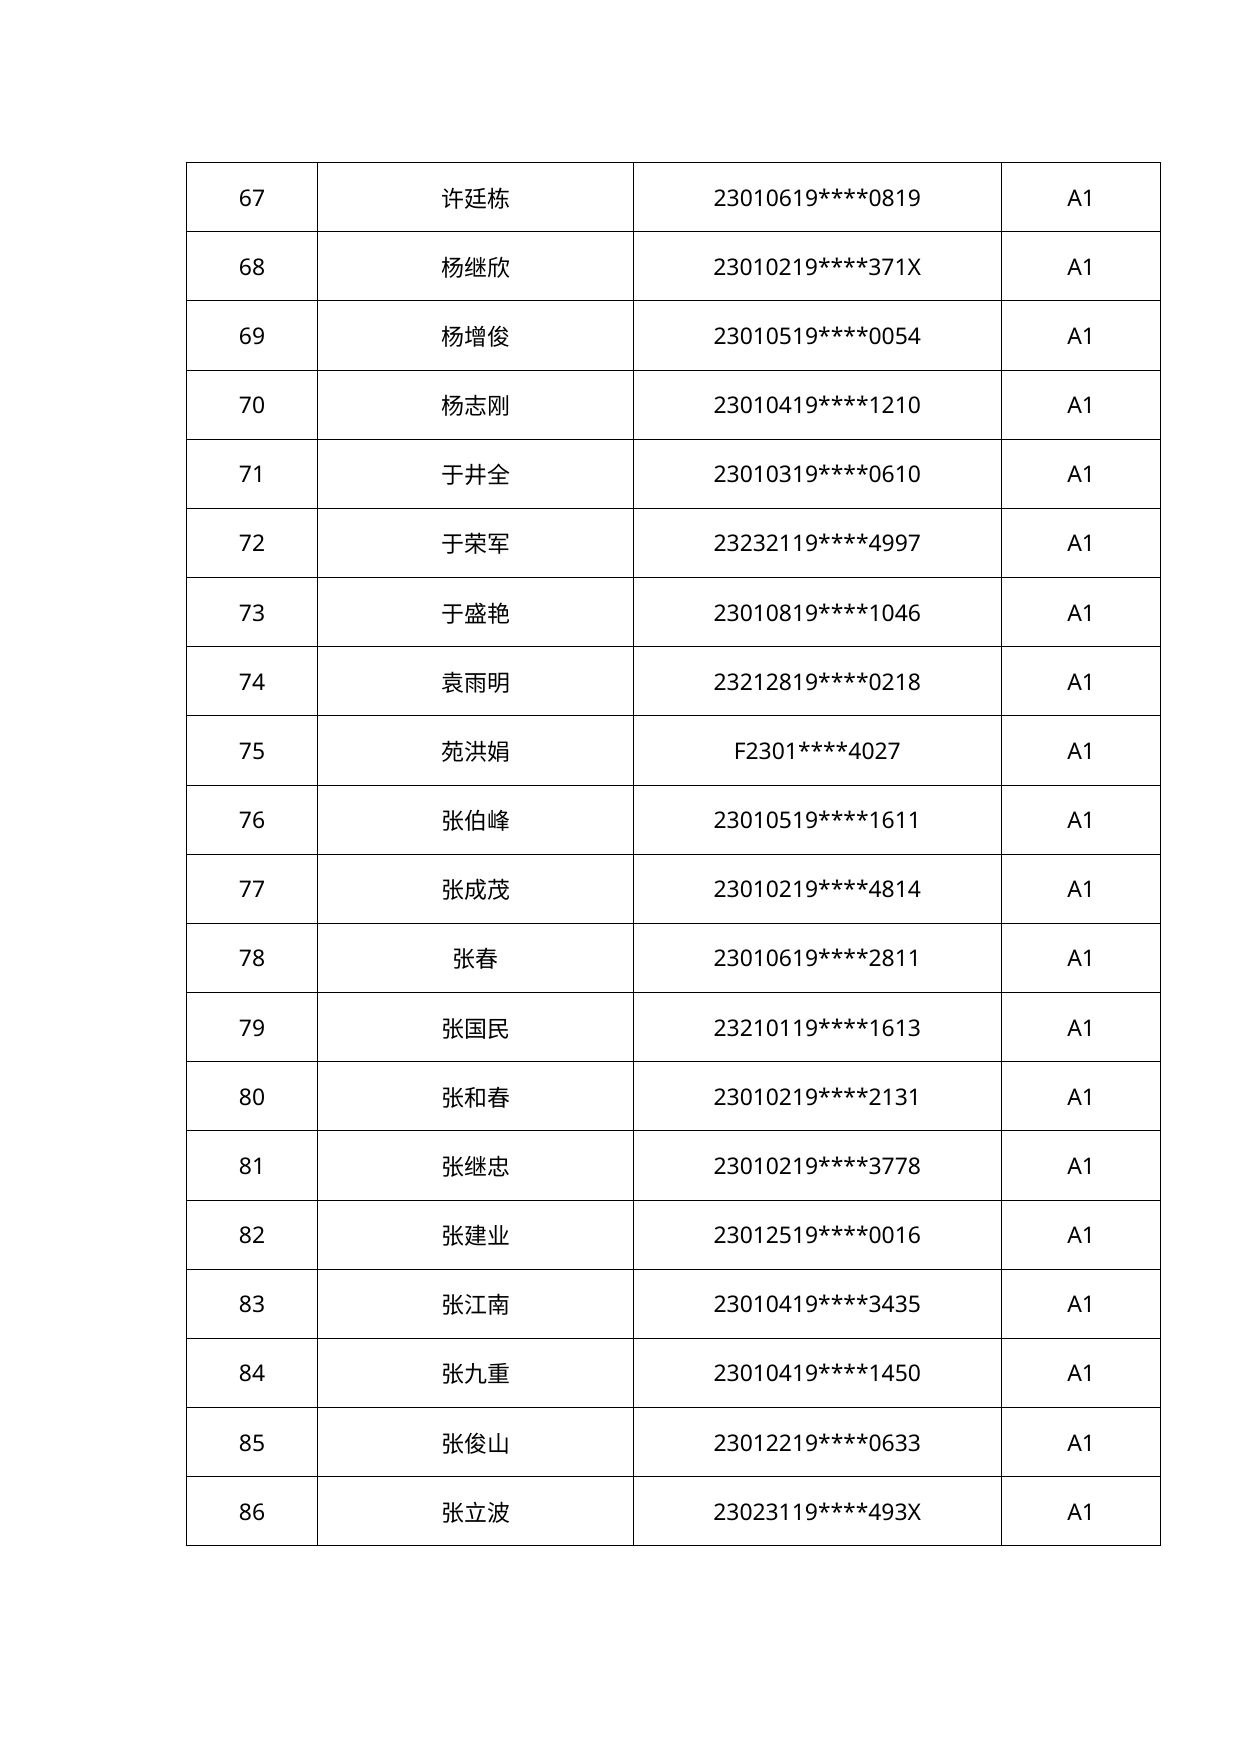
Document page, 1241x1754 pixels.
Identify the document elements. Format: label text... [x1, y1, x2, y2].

table_cell A1 [1002, 716, 1160, 784]
table_cell A1 [1002, 1201, 1160, 1269]
table_cell A1 [1002, 1131, 1160, 1199]
table_cell 23010219****4814 [634, 855, 1001, 923]
table_cell 80 [187, 1062, 317, 1130]
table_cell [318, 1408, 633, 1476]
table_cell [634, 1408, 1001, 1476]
table_cell A1 [1002, 786, 1160, 854]
table_cell 23012519****0016 [634, 1201, 1001, 1269]
table_cell 23010219****3778 [634, 1131, 1001, 1199]
table_cell 张国民 [318, 993, 633, 1061]
table_cell 23010419****3435 [634, 1270, 1001, 1338]
table_cell A1 [1002, 163, 1160, 231]
table_cell 81 [187, 1131, 317, 1199]
table_cell 杨增俊 [318, 301, 633, 369]
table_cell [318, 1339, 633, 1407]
table_cell 23010819****1046 [634, 578, 1001, 646]
table_cell 于荣军 [318, 509, 633, 577]
table_cell 张和春 [318, 1062, 633, 1130]
table_cell 许廷栋 [318, 163, 633, 231]
table_cell 张建业 [318, 1201, 633, 1269]
table_cell 72 [187, 509, 317, 577]
table_cell 23010419****1210 [634, 371, 1001, 439]
table_cell A1 [1002, 301, 1160, 369]
table_cell 23232119****4997 [634, 509, 1001, 577]
table_cell 23010619****2811 [634, 924, 1001, 992]
table_cell 75 [187, 716, 317, 784]
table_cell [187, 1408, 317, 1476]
table_cell 68 [187, 232, 317, 300]
table_cell 77 [187, 855, 317, 923]
table_cell 杨继欣 [318, 232, 633, 300]
table_cell 23210119****1613 [634, 993, 1001, 1061]
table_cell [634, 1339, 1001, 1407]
table_cell A1 [1002, 440, 1160, 508]
table_cell 于盛艳 [318, 578, 633, 646]
table_cell 23010219****371X [634, 232, 1001, 300]
table_cell 杨志刚 [318, 371, 633, 439]
table_cell 张春 [318, 924, 633, 992]
table_cell A1 [1002, 1270, 1160, 1338]
table_cell 苑洪娟 [318, 716, 633, 784]
table_cell A1 [1002, 1062, 1160, 1130]
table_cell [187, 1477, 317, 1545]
table_cell 于井全 [318, 440, 633, 508]
table_cell 23010519****0054 [634, 301, 1001, 369]
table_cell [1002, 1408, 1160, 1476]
table_cell 76 [187, 786, 317, 854]
table_cell 70 [187, 371, 317, 439]
table_cell 张成茂 [318, 855, 633, 923]
table_cell 83 [187, 1270, 317, 1338]
table_cell 73 [187, 578, 317, 646]
table_cell 84 [187, 1339, 317, 1407]
table_cell 79 [187, 993, 317, 1061]
table_cell A1 [1002, 371, 1160, 439]
table_cell F2301****4027 [634, 716, 1001, 784]
table_cell A1 [1002, 924, 1160, 992]
table_cell 23010219****2131 [634, 1062, 1001, 1130]
table_cell 23010619****0819 [634, 163, 1001, 231]
table_cell A1 [1002, 855, 1160, 923]
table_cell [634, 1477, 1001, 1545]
table_cell 23010319****0610 [634, 440, 1001, 508]
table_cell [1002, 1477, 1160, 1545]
table_cell 67 [187, 163, 317, 231]
table_cell A1 [1002, 578, 1160, 646]
table_cell 74 [187, 647, 317, 715]
table_cell 71 [187, 440, 317, 508]
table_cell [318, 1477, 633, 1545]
table_cell A1 [1002, 232, 1160, 300]
table_cell 69 [187, 301, 317, 369]
table_cell 78 [187, 924, 317, 992]
table_cell A1 [1002, 647, 1160, 715]
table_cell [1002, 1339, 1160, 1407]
table_cell 袁雨明 [318, 647, 633, 715]
table_cell 23010519****1611 [634, 786, 1001, 854]
table_cell A1 [1002, 509, 1160, 577]
table_cell 张继忠 [318, 1131, 633, 1199]
table_cell 23212819****0218 [634, 647, 1001, 715]
table_cell 82 [187, 1201, 317, 1269]
table_cell 张伯峰 [318, 786, 633, 854]
table_cell A1 [1002, 993, 1160, 1061]
table_cell 张江南 [318, 1270, 633, 1338]
